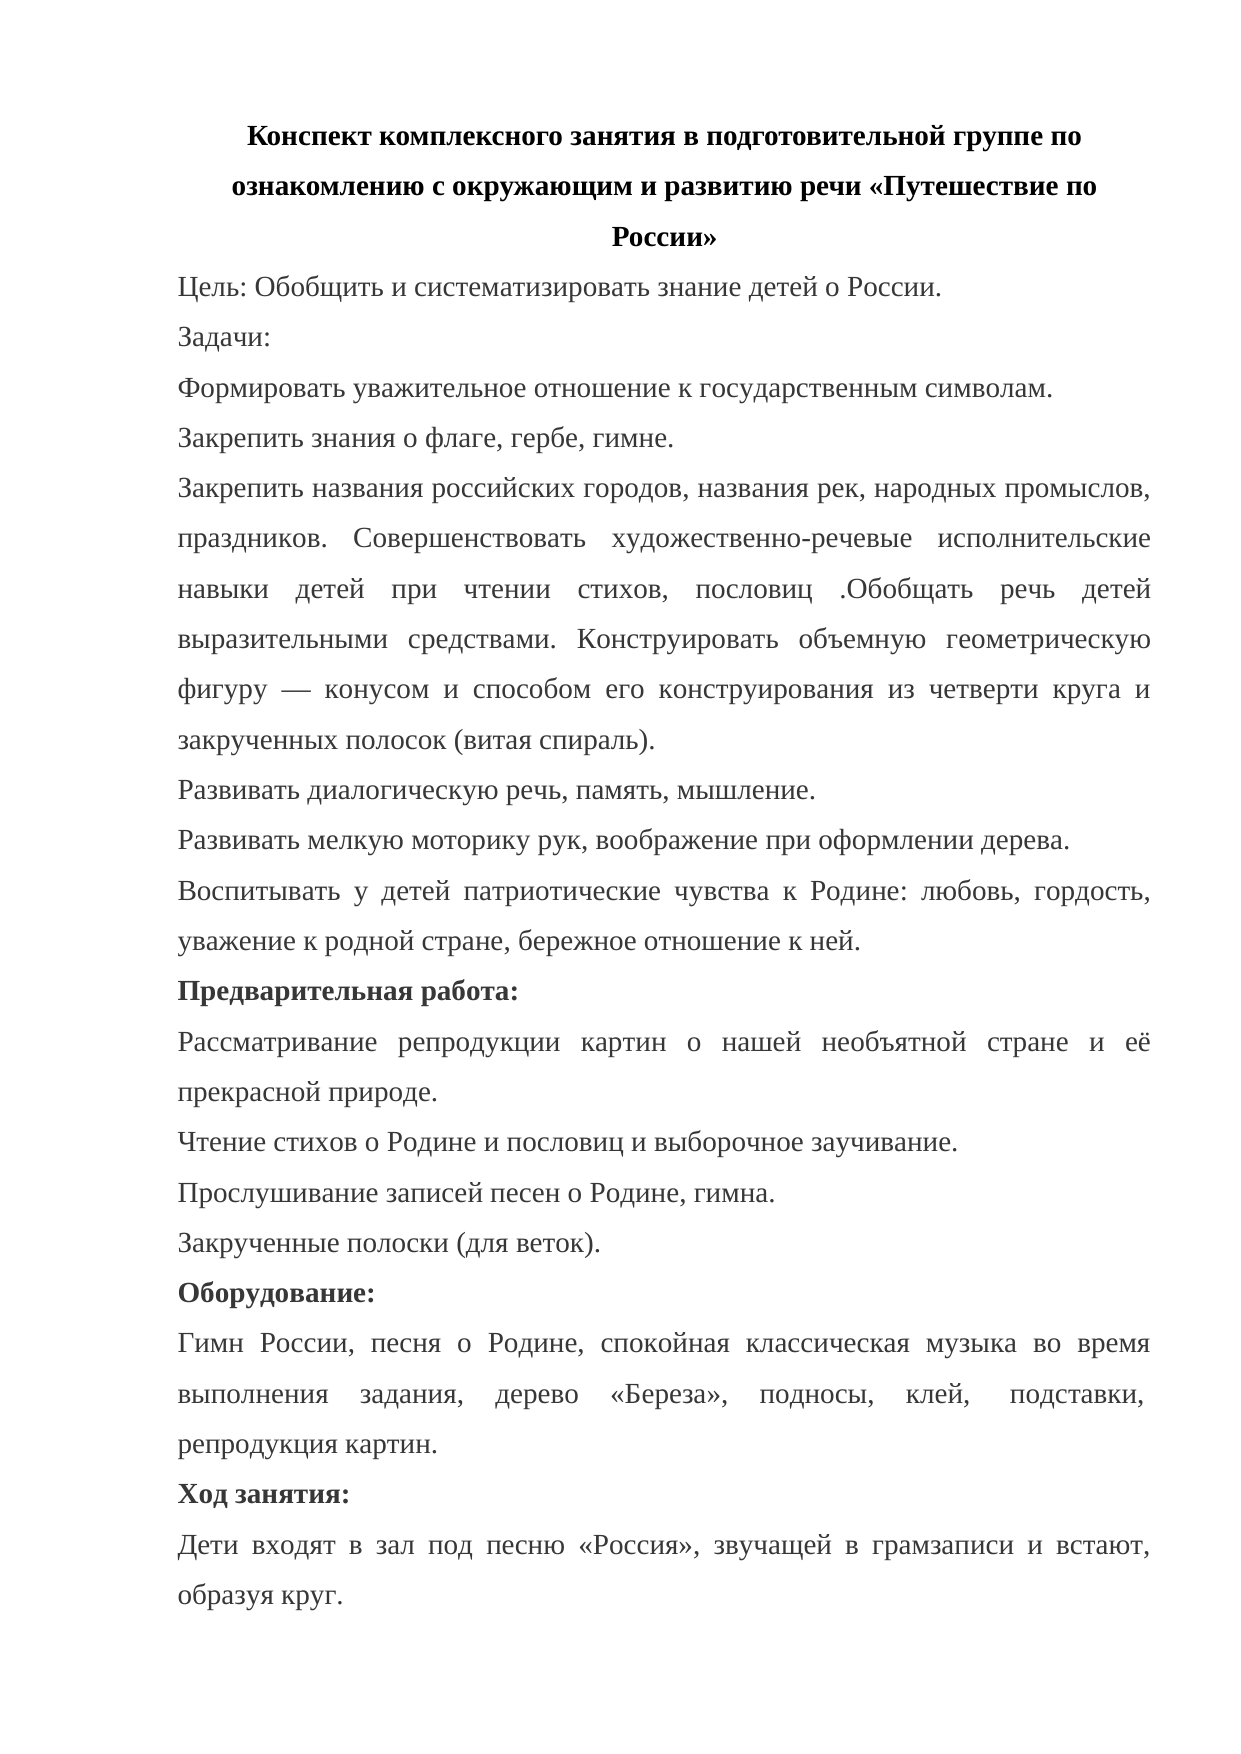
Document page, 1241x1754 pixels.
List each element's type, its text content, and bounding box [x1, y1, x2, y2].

text Задачи: [177, 319, 1152, 353]
text Развивать мелкую моторику рук, воображение при оформлении дерева. [177, 822, 1152, 856]
text Конспект комплексного занятия в подготовительной группе по ознакомлению с окружающим и развитию речи «Путешествие по России» [177, 118, 1152, 252]
text Дети входят в зал под песню «Россия», звучащей в грамзаписи и встают, образуя круг. [177, 1527, 1152, 1611]
text Цель: Обобщить и систематизировать знание детей о России. [177, 269, 1152, 303]
text Чтение стихов о Родине и пословиц и выборочное заучивание. [177, 1124, 1152, 1158]
text Ход занятия: [177, 1477, 1152, 1510]
text Оборудование: [177, 1275, 1152, 1309]
text Закрученные полоски (для веток). [177, 1225, 1152, 1258]
text Закрепить названия российских городов, названия рек, народных промыслов, праздников. Совершенствовать художественно-речевые исполнительские навыки детей при чтении стихов, пословиц .Обобщать речь детей выразительными средствами. Конструировать объемную геометрическую фигуру — конусом и способом его конструирования из четверти круга и закрученных полосок (витая спираль). [177, 470, 1152, 755]
text Предварительная работа: [177, 973, 1152, 1007]
text Закрепить знания о флаге, гербе, гимне. [177, 420, 1152, 453]
text Гимн России, песня о Родине, спокойная классическая музыка во время выполнения задания, дерево «Береза», подносы, клей, подставки, репродукция картин. [177, 1326, 1152, 1460]
text Воспитывать у детей патриотические чувства к Родине: любовь, гордость, уважение к родной стране, бережное отношение к ней. [177, 873, 1152, 957]
text Рассматривание репродукции картин о нашей необъятной стране и её прекрасной природе. [177, 1024, 1152, 1108]
text Формировать уважительное отношение к государственным символам. [177, 370, 1152, 403]
text Развивать диалогическую речь, память, мышление. [177, 772, 1152, 806]
text Прослушивание записей песен о Родине, гимна. [177, 1175, 1152, 1208]
